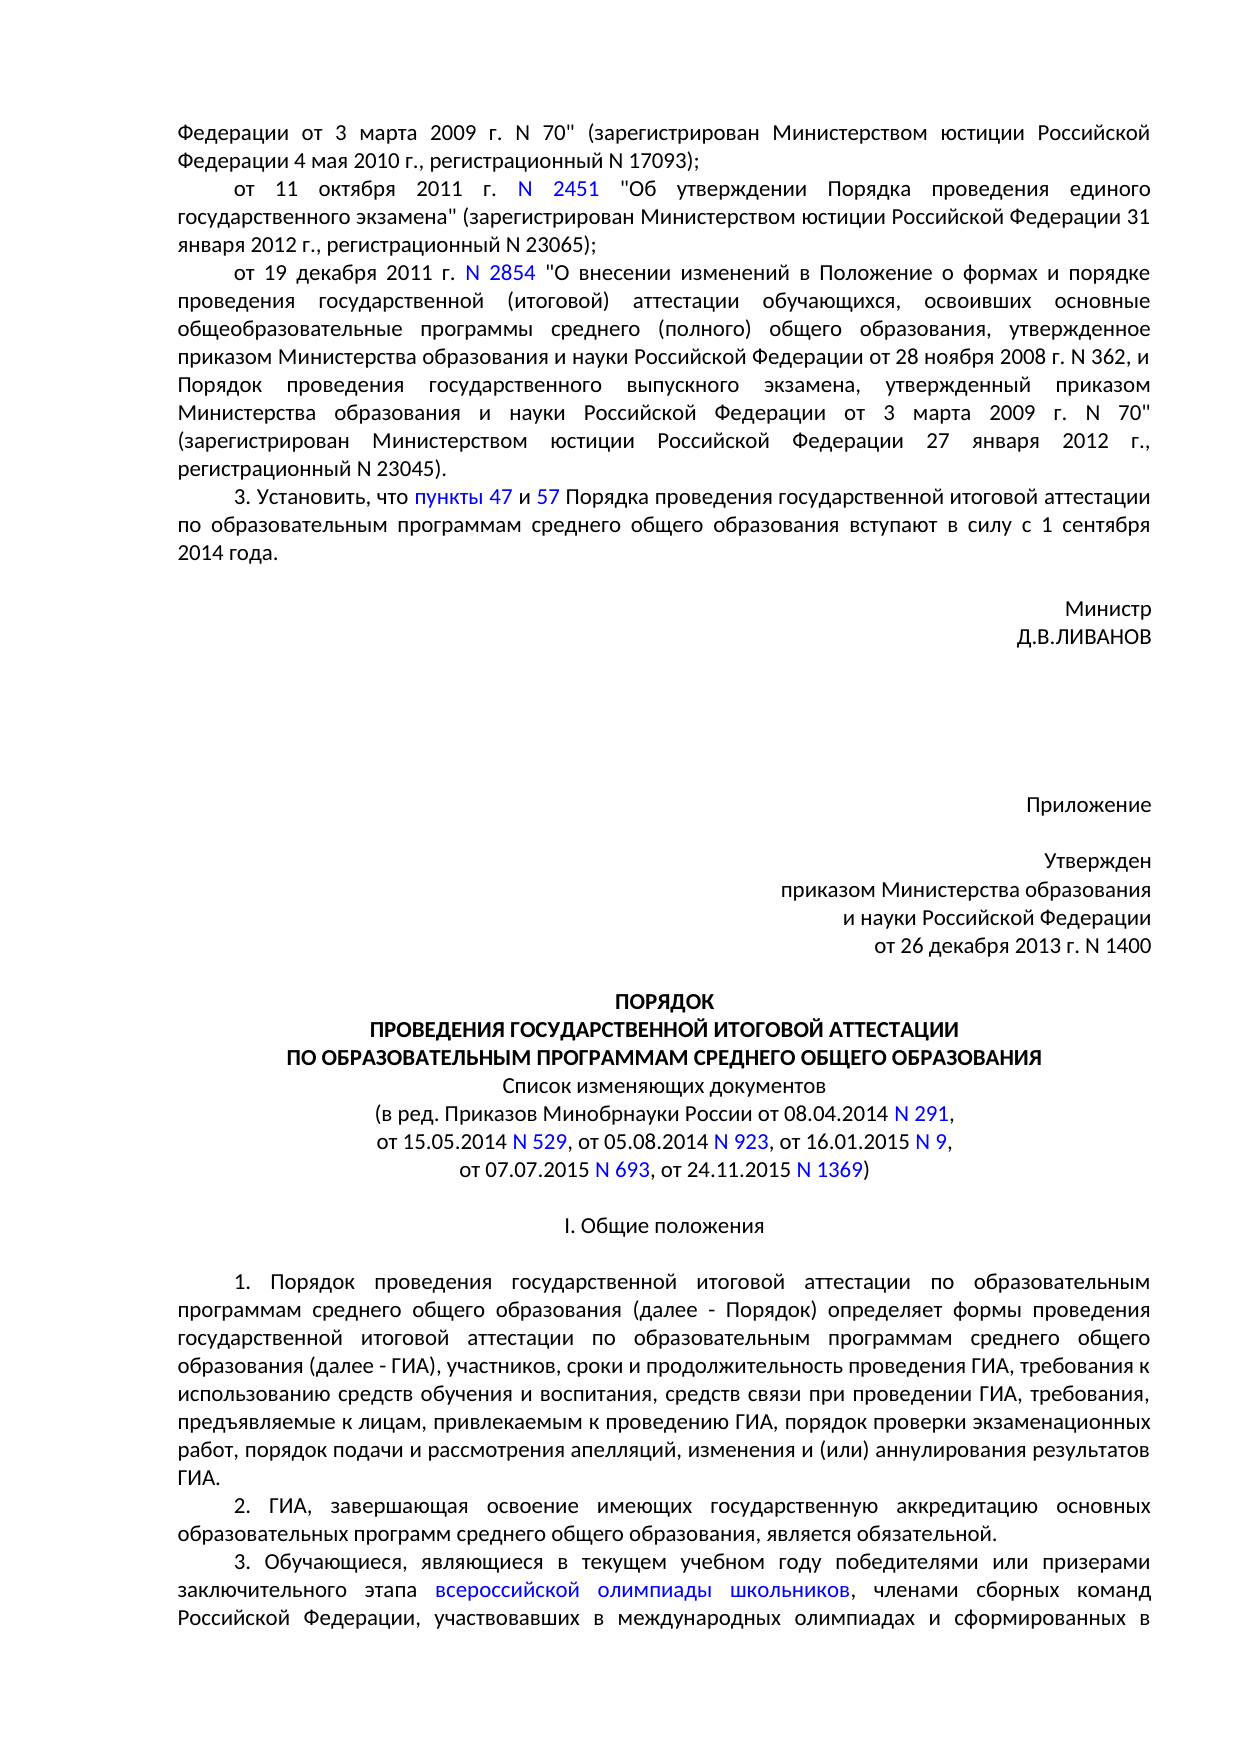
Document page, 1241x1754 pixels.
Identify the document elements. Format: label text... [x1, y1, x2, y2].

text от 07.07.2015 N 693, от 24.11.2015 N 1369) [177, 1155, 1152, 1183]
text Утвержден [177, 847, 1152, 875]
text (в ред. Приказов Минобрнауки России от 08.04.2014 N 291, [177, 1099, 1152, 1127]
text от 19 декабря 2011 г. N 2854 "О внесении изменений в Положение о формах и порядке проведения государственной (итоговой) аттестации обучающихся, освоивших основные общеобразовательные программы среднего (полного) общего образования, утвержденное приказом Министерства образования и науки Российской Федерации от 28 ноября 2008 г. N 362, и Порядок проведения государственного выпускного экзамена, утвержденный приказом Министерства образования и науки Российской Федерации от 3 марта 2009 г. N 70" (зарегистрирован Министерством юстиции Российской Федерации 27 января 2012 г., регистрационный N 23045). [177, 258, 1152, 482]
text Список изменяющих документов [177, 1071, 1152, 1099]
text I. Общие положения [177, 1211, 1152, 1239]
text приказом Министерства образования [177, 875, 1152, 903]
title ПОРЯДОК [177, 987, 1152, 1015]
text от 15.05.2014 N 529, от 05.08.2014 N 923, от 16.01.2015 N 9, [177, 1127, 1152, 1155]
text от 26 декабря 2013 г. N 1400 [177, 931, 1152, 959]
text 3. Установить, что пункты 47 и 57 Порядка проведения государственной итоговой аттестации по образовательным программам среднего общего образования вступают в силу с 1 сентября 2014 года. [177, 482, 1152, 566]
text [177, 118, 1152, 174]
text Министр [177, 594, 1152, 622]
text 1. Порядок проведения государственной итоговой аттестации по образовательным программам среднего общего образования (далее - Порядок) определяет формы проведения государственной итоговой аттестации по образовательным программам среднего общего образования (далее - ГИА), участников, сроки и продолжительность проведения ГИА, требования к использованию средств обучения и воспитания, средств связи при проведении ГИА, требования, предъявляемые к лицам, привлекаемым к проведению ГИА, порядок проверки экзаменационных работ, порядок подачи и рассмотрения апелляций, изменения и (или) аннулирования результатов ГИА. [177, 1267, 1152, 1491]
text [177, 1547, 1152, 1631]
title ПРОВЕДЕНИЯ ГОСУДАРСТВЕННОЙ ИТОГОВОЙ АТТЕСТАЦИИ [177, 1015, 1152, 1043]
text и науки Российской Федерации [177, 903, 1152, 931]
text Приложение [177, 791, 1152, 819]
title ПО ОБРАЗОВАТЕЛЬНЫМ ПРОГРАММАМ СРЕДНЕГО ОБЩЕГО ОБРАЗОВАНИЯ [177, 1043, 1152, 1071]
text 2. ГИА, завершающая освоение имеющих государственную аккредитацию основных образовательных программ среднего общего образования, является обязательной. [177, 1491, 1152, 1547]
text от 11 октября 2011 г. N 2451 "Об утверждении Порядка проведения единого государственного экзамена" (зарегистрирован Министерством юстиции Российской Федерации 31 января 2012 г., регистрационный N 23065); [177, 174, 1152, 258]
text Д.В.ЛИВАНОВ [177, 622, 1152, 651]
